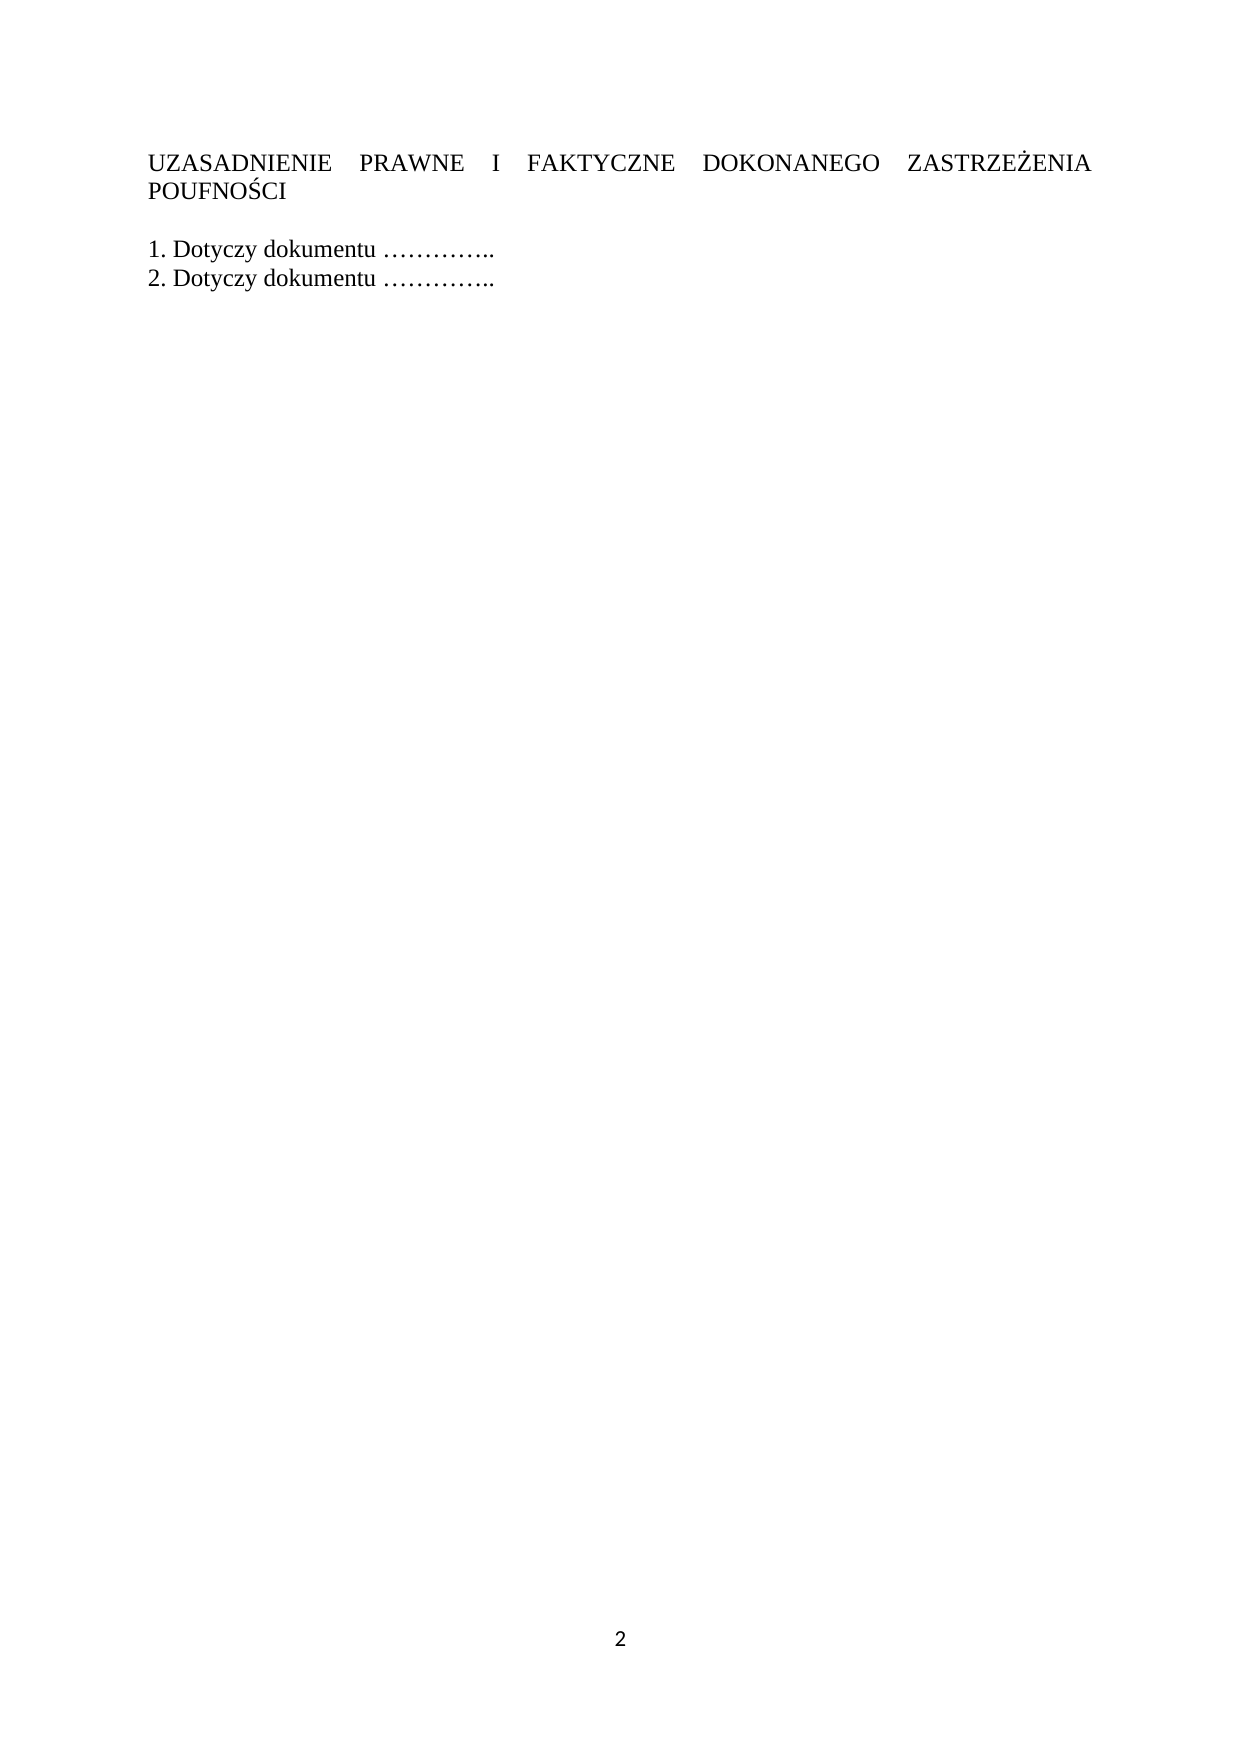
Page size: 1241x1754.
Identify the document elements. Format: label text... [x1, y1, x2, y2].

text 2. Dotyczy dokumentu ………….. [148, 263, 1093, 291]
text UZASADNIENIE PRAWNE I FAKTYCZNE DOKONANEGO ZASTRZEŻENIA POUFNOŚCI [148, 148, 1093, 205]
text 1. Dotyczy dokumentu ………….. [148, 234, 1093, 263]
